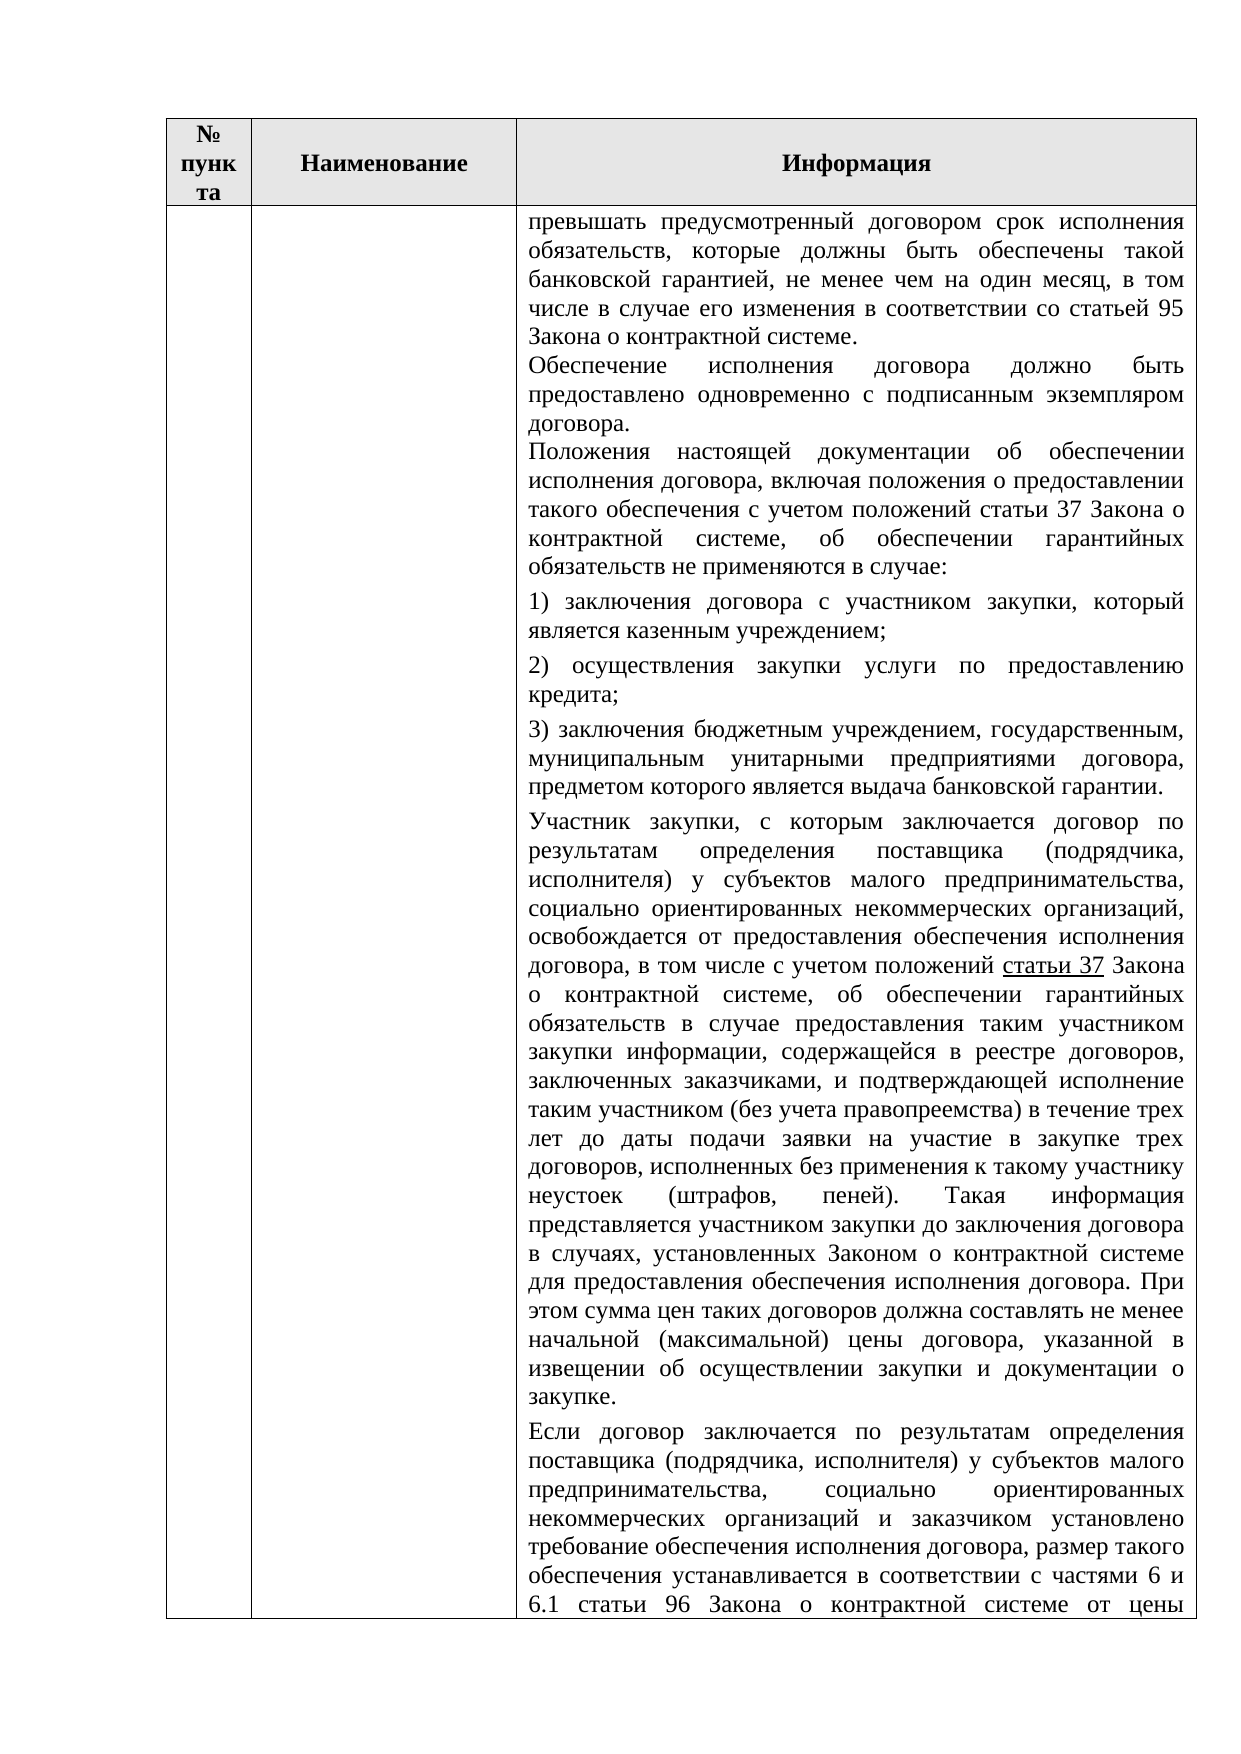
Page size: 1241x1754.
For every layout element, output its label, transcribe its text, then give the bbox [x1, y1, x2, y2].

table_header Информация [517, 119, 1196, 205]
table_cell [252, 206, 516, 1618]
table_cell [167, 206, 251, 1618]
table_header Наименование [252, 119, 516, 205]
table_header № пункта [167, 119, 251, 205]
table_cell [517, 206, 1196, 1618]
